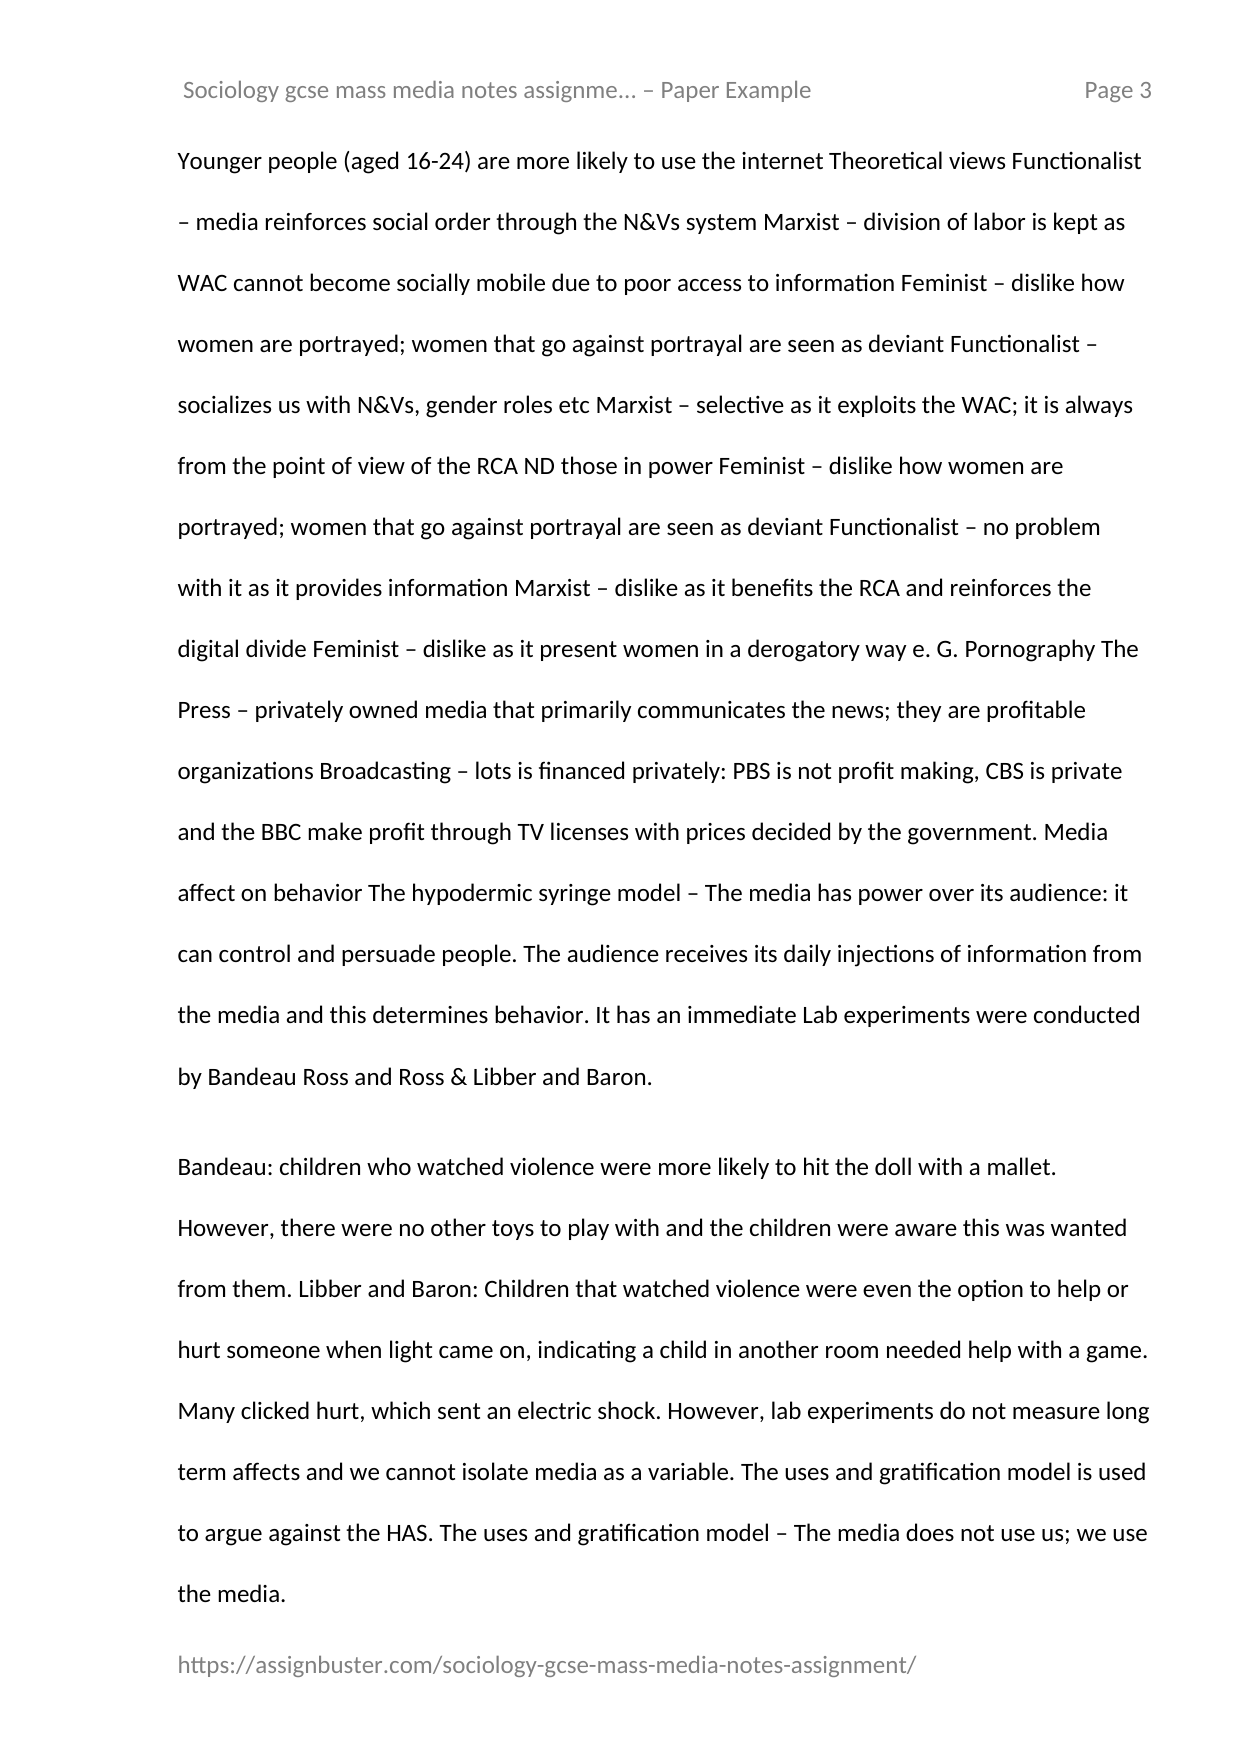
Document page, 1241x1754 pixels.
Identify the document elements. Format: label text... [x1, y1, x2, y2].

text Bandeau: children who watched violence were more likely to hit the doll with a mallet. However, there were no other toys to play with and the children were aware this was wanted from them. Libber and Baron: Children that watched violence were even the option to help or hurt someone when light came on, indicating a child in another room needed help with a game. Many clicked hurt, which sent an electric shock. However, lab experiments do not measure long term affects and we cannot isolate media as a variable. The uses and gratification model is used to argue against the HAS. The uses and gratification model – The media does not use us; we use the media. [177, 1151, 1152, 1609]
text Younger people (aged 16-24) are more likely to use the internet Theoretical views Functionalist – media reinforces social order through the N&Vs system Marxist – division of labor is kept as WAC cannot become socially mobile due to poor access to information Feminist – dislike how women are portrayed; women that go against portrayal are seen as deviant Functionalist – socializes us with N&Vs, gender roles etc Marxist – selective as it exploits the WAC; it is always from the point of view of the RCA ND those in power Feminist – dislike how women are portrayed; women that go against portrayal are seen as deviant Functionalist – no problem with it as it provides information Marxist – dislike as it benefits the RCA and reinforces the digital divide Feminist – dislike as it present women in a derogatory way e. G. Pornography The Press – privately owned media that primarily communicates the news; they are profitable organizations Broadcasting – lots is financed privately: PBS is not profit making, CBS is private and the BBC make profit through TV licenses with prices decided by the government. Media affect on behavior The hypodermic syringe model – The media has power over its audience: it can control and persuade people. The audience receives its daily injections of information from the media and this determines behavior. It has an immediate Lab experiments were conducted by Bandeau Ross and Ross & Libber and Baron. [177, 145, 1152, 1091]
